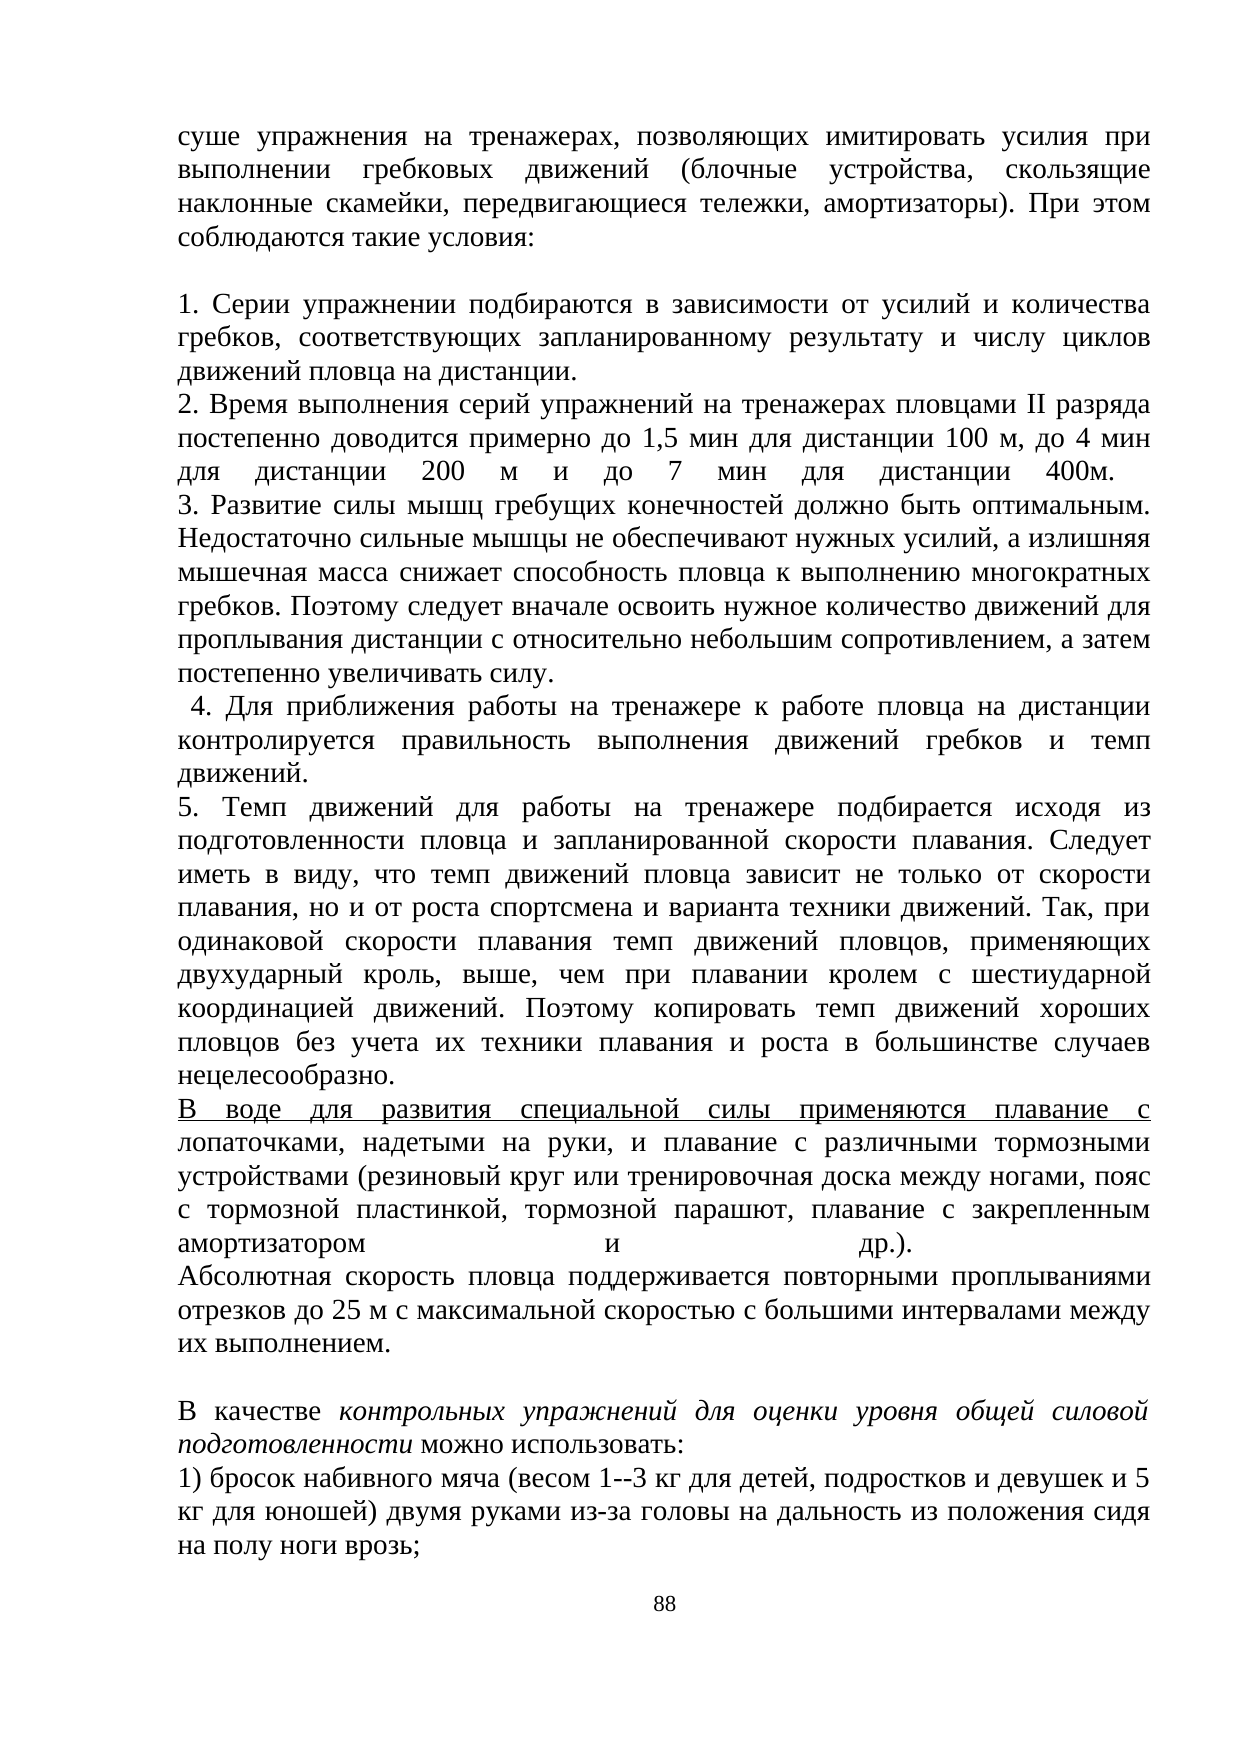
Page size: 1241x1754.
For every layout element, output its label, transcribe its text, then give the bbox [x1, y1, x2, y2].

text 4. Для приближения работы на тренажере к работе пловца на дистанции контролируется правильность выполнения движений гребков и темп движений. 5. Темп движений для работы на тренажере подбирается исходя из подготовленности пловца и запланированной скорости плавания. Следует иметь в виду, что темп движений пловца зависит не только от скорости плавания, но и от роста спортсмена и варианта техники движений. Так, при одинаковой скорости плавания темп движений пловцов, применяющих двухударный кроль, выше, чем при плавании кролем с шестиударной координацией движений. Поэтому копировать темп движений хороших пловцов без учета их техники плавания и роста в большинстве случаев нецелесообразно. В воде для развития специальной силы применяются плавание с лопаточками, надетыми на руки, и плавание с различными тормозными устройствами (резиновый круг или тренировочная доска между ногами, пояс с тормозной пластинкой, тормозной парашют, плавание с закрепленным амортизатором и др.). Абсолютная скорость пловца поддерживается повторными проплываниями отрезков до 25 м с максимальной скоростью с большими интервалами между их выполнением. [177, 688, 1152, 1359]
text В качестве контрольных упражнений для оценки уровня общей силовой подготовленности можно использовать: [177, 1393, 1152, 1460]
text 1) бросок набивного мяча (весом 1--3 кг для детей, подростков и девушек и 5 кг для юношей) двумя руками из-за головы на дальность из положения сидя на полу ноги врозь; [177, 1460, 1152, 1560]
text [177, 118, 1152, 252]
text 1. Серии упражнении подбираются в зависимости от усилий и количества гребков, соответствующих запланированному результату и числу циклов движений пловца на дистанции. [177, 252, 1152, 386]
text 2. Время выполнения серий упражнений на тренажерах пловцами II разряда постепенно доводится примерно до 1,5 мин для дистанции 100 м, до 4 мин для дистанции 200 м и до 7 мин для дистанции 400м. 3. Развитие силы мышц гребущих конечностей должно быть оптимальным. Недостаточно сильные мышцы не обеспечивают нужных усилий, а излишняя мышечная масса снижает способность пловца к выполнению многократных гребков. Поэтому следует вначале освоить нужное количество движений для проплывания дистанции с относительно небольшим сопротивлением, а затем постепенно увеличивать силу. [177, 386, 1152, 688]
